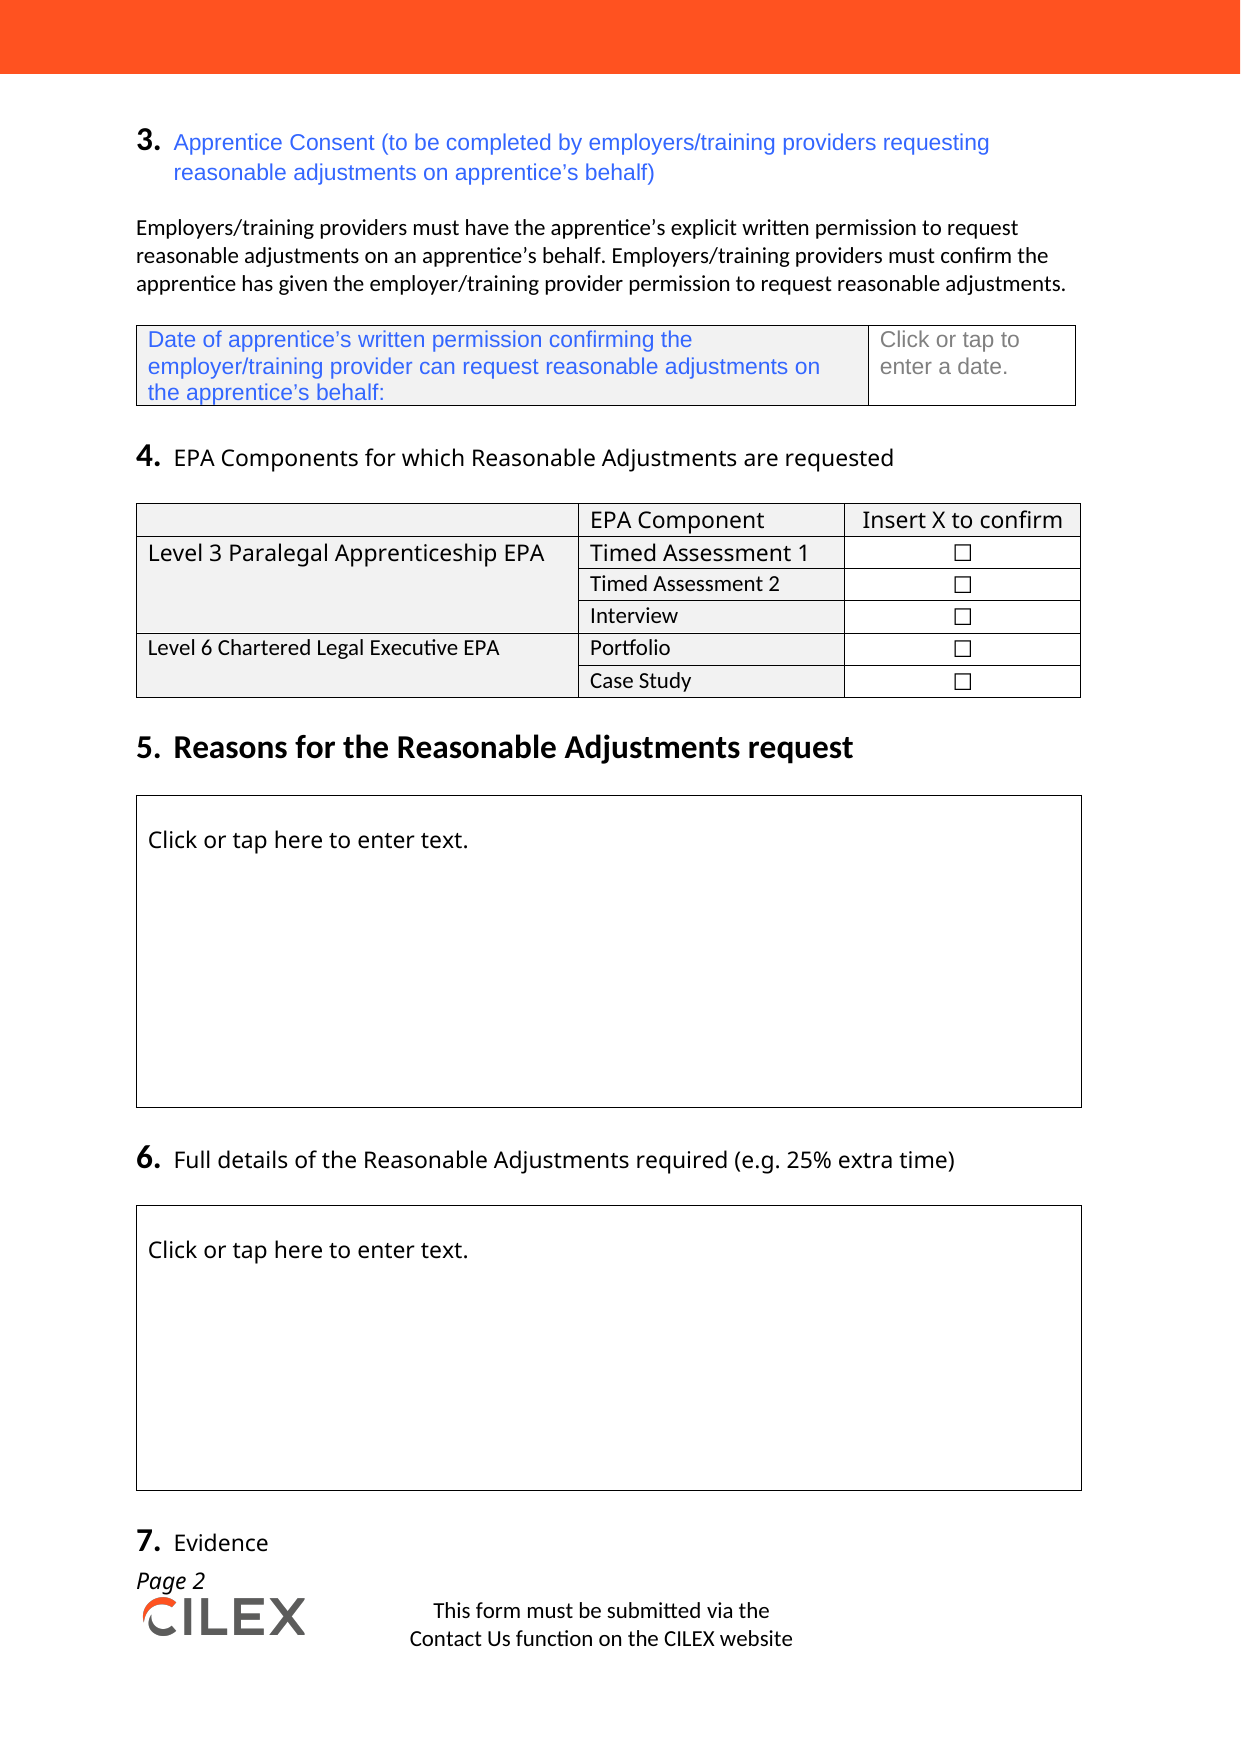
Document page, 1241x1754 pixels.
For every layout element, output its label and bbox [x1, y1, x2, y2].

table_header [579, 504, 844, 536]
table_header [137, 1206, 1081, 1489]
table_cell [137, 537, 578, 632]
table_cell [137, 634, 578, 697]
table_header [137, 504, 578, 536]
table_cell [579, 634, 844, 665]
table_cell [579, 569, 844, 600]
picture [135, 1596, 305, 1637]
table_cell [579, 537, 844, 568]
table_cell [579, 666, 844, 697]
table_header [845, 504, 1080, 536]
table_header [137, 796, 1081, 1107]
table_header [137, 326, 868, 405]
table_cell [579, 601, 844, 632]
